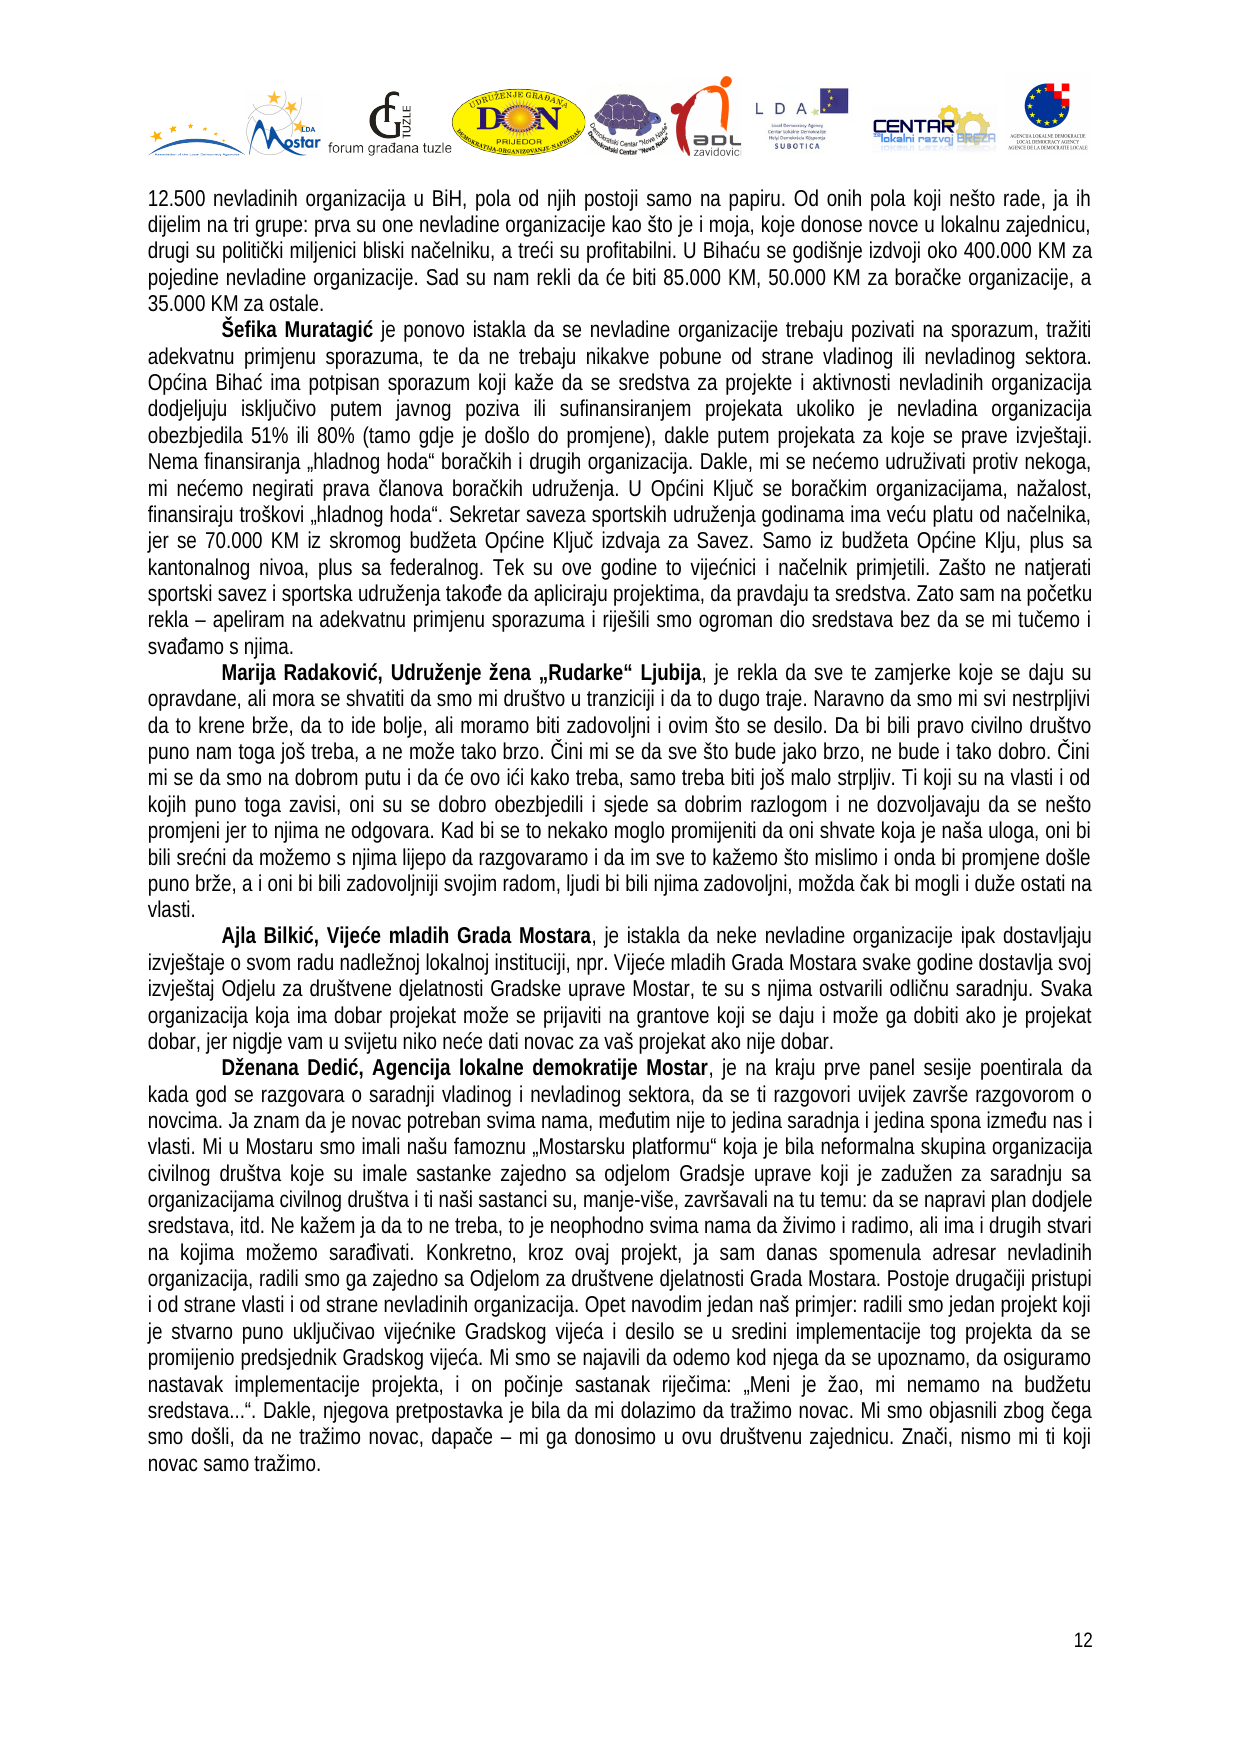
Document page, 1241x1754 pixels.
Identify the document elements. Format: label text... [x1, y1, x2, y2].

picture [585, 76, 855, 156]
text Dženana Dedić, Agencija lokalne demokratije Mostar, je na kraju prve panel sesije poentirala da kada god se razgovara o saradnji vladinog i nevladinog sektora, da se ti razgovori uvijek završe razgovorom o novcima. Ja znam da je novac potreban svima nama, međutim nije to jedina saradnja i jedina spona između nas i vlasti. Mi u Mostaru smo imali našu famoznu „Mostarsku platformu“ koja je bila neformalna skupina organizacija civilnog društva koje su imale sastanke zajedno sa odjelom Gradsje uprave koji je zadužen za saradnju sa organizacijama civilnog društva i ti naši sastanci su, manje-više, završavali na tu temu: da se napravi plan dodjele sredstava, itd. Ne kažem ja da to ne treba, to je neophodno svima nama da živimo i radimo, ali ima i drugih stvari na kojima možemo sarađivati. Konkretno, kroz ovaj projekt, ja sam danas spomenula adresar nevladinih organizacija, radili smo ga zajedno sa Odjelom za društvene djelatnosti Grada Mostara. Postoje drugačiji pristupi i od strane vlasti i od strane nevladinih organizacija. Opet navodim jedan naš primjer: radili smo jedan projekt koji je stvarno puno uključivao vijećnike Gradskog vijeća i desilo se u sredini implementacije tog projekta da se promijenio predsjednik Gradskog vijeća. Mi smo se najavili da odemo kod njega da se upoznamo, da osiguramo nastavak implementacije projekta, i on počinje sastanak riječima: „Meni je žao, mi nemamo na budžetu sredstava...“. Dakle, njegova pretpostavka je bila da mi dolazimo da tražimo novac. Mi smo objasnili zbog čega smo došli, da ne tražimo novac, dapače – mi ga donosimo u ovu društvenu zajednicu. Znači, nismo mi ti koji novac samo tražimo. [148, 1054, 1093, 1476]
text Šefika Muratagić je ponovo istakla da se nevladine organizacije trebaju pozivati na sporazum, tražiti adekvatnu primjenu sporazuma, te da ne trebaju nikakve pobune od strane vladinog ili nevladinog sektora. Općina Bihać ima potpisan sporazum koji kaže da se sredstva za projekte i aktivnosti nevladinih organizacija dodjeljuju isključivo putem javnog poziva ili sufinansiranjem projekata ukoliko je nevladina organizacija obezbjedila 51% ili 80% (tamo gdje je došlo do promjene), dakle putem projekata za koje se prave izvještaji. Nema finansiranja „hladnog hoda“ boračkih i drugih organizacija. Dakle, mi se nećemo udruživati protiv nekoga, mi nećemo negirati prava članova boračkih udruženja. U Općini Ključ se boračkim organizacijama, nažalost, finansiraju troškovi „hladnog hoda“. Sekretar saveza sportskih udruženja godinama ima veću platu od načelnika, jer se 70.000 KM iz skromog budžeta Općine Ključ izdvaja za Savez. Samo iz budžeta Općine Klju, plus sa kantonalnog nivoa, plus sa federalnog. Tek su ove godine to vijećnici i načelnik primjetili. Zašto ne natjerati sportski savez i sportska udruženja takođe da apliciraju projektima, da pravdaju ta sredstva. Zato sam na početku rekla – apeliram na adekvatnu primjenu sporazuma i riješili smo ogroman dio sredstava bez da se mi tučemo i svađamo s njima. [148, 316, 1093, 659]
text Marija Radaković, Udruženje žena „Rudarke“ Ljubija, je rekla da sve te zamjerke koje se daju su opravdane, ali mora se shvatiti da smo mi društvo u tranziciji i da to dugo traje. Naravno da smo mi svi nestrpljivi da to krene brže, da to ide bolje, ali moramo biti zadovoljni i ovim što se desilo. Da bi bili pravo civilno društvo puno nam toga još treba, a ne može tako brzo. Čini mi se da sve što bude jako brzo, ne bude i tako dobro. Čini mi se da smo na dobrom putu i da će ovo ići kako treba, samo treba biti još malo strpljiv. Ti koji su na vlasti i od kojih puno toga zavisi, oni su se dobro obezbjedili i sjede sa dobrim razlogom i ne dozvoljavaju da se nešto promjeni jer to njima ne odgovara. Kad bi se to nekako moglo promijeniti da oni shvate koja je naša uloga, oni bi bili srećni da možemo s njima lijepo da razgovaramo i da im sve to kažemo što mislimo i onda bi promjene došle puno brže, a i oni bi bili zadovoljniji svojim radom, ljudi bi bili njima zadovoljni, možda čak bi mogli i duže ostati na vlasti. [148, 659, 1093, 922]
text Ajla Bilkić, Vijeće mladih Grada Mostara, je istakla da neke nevladine organizacije ipak dostavljaju izvještaje o svom radu nadležnoj lokalnoj instituciji, npr. Vijeće mladih Grada Mostara svake godine dostavlja svoj izvještaj Odjelu za društvene djelatnosti Gradske uprave Mostar, te su s njima ostvarili odličnu saradnju. Svaka organizacija koja ima dobar projekat može se prijaviti na grantove koji se daju i može ga dobiti ako je projekat dobar, jer nigdje vam u svijetu niko neće dati novac za vaš projekat ako nije dobar. [148, 922, 1093, 1054]
picture [871, 103, 998, 153]
picture [1003, 73, 1093, 156]
picture [147, 90, 322, 156]
